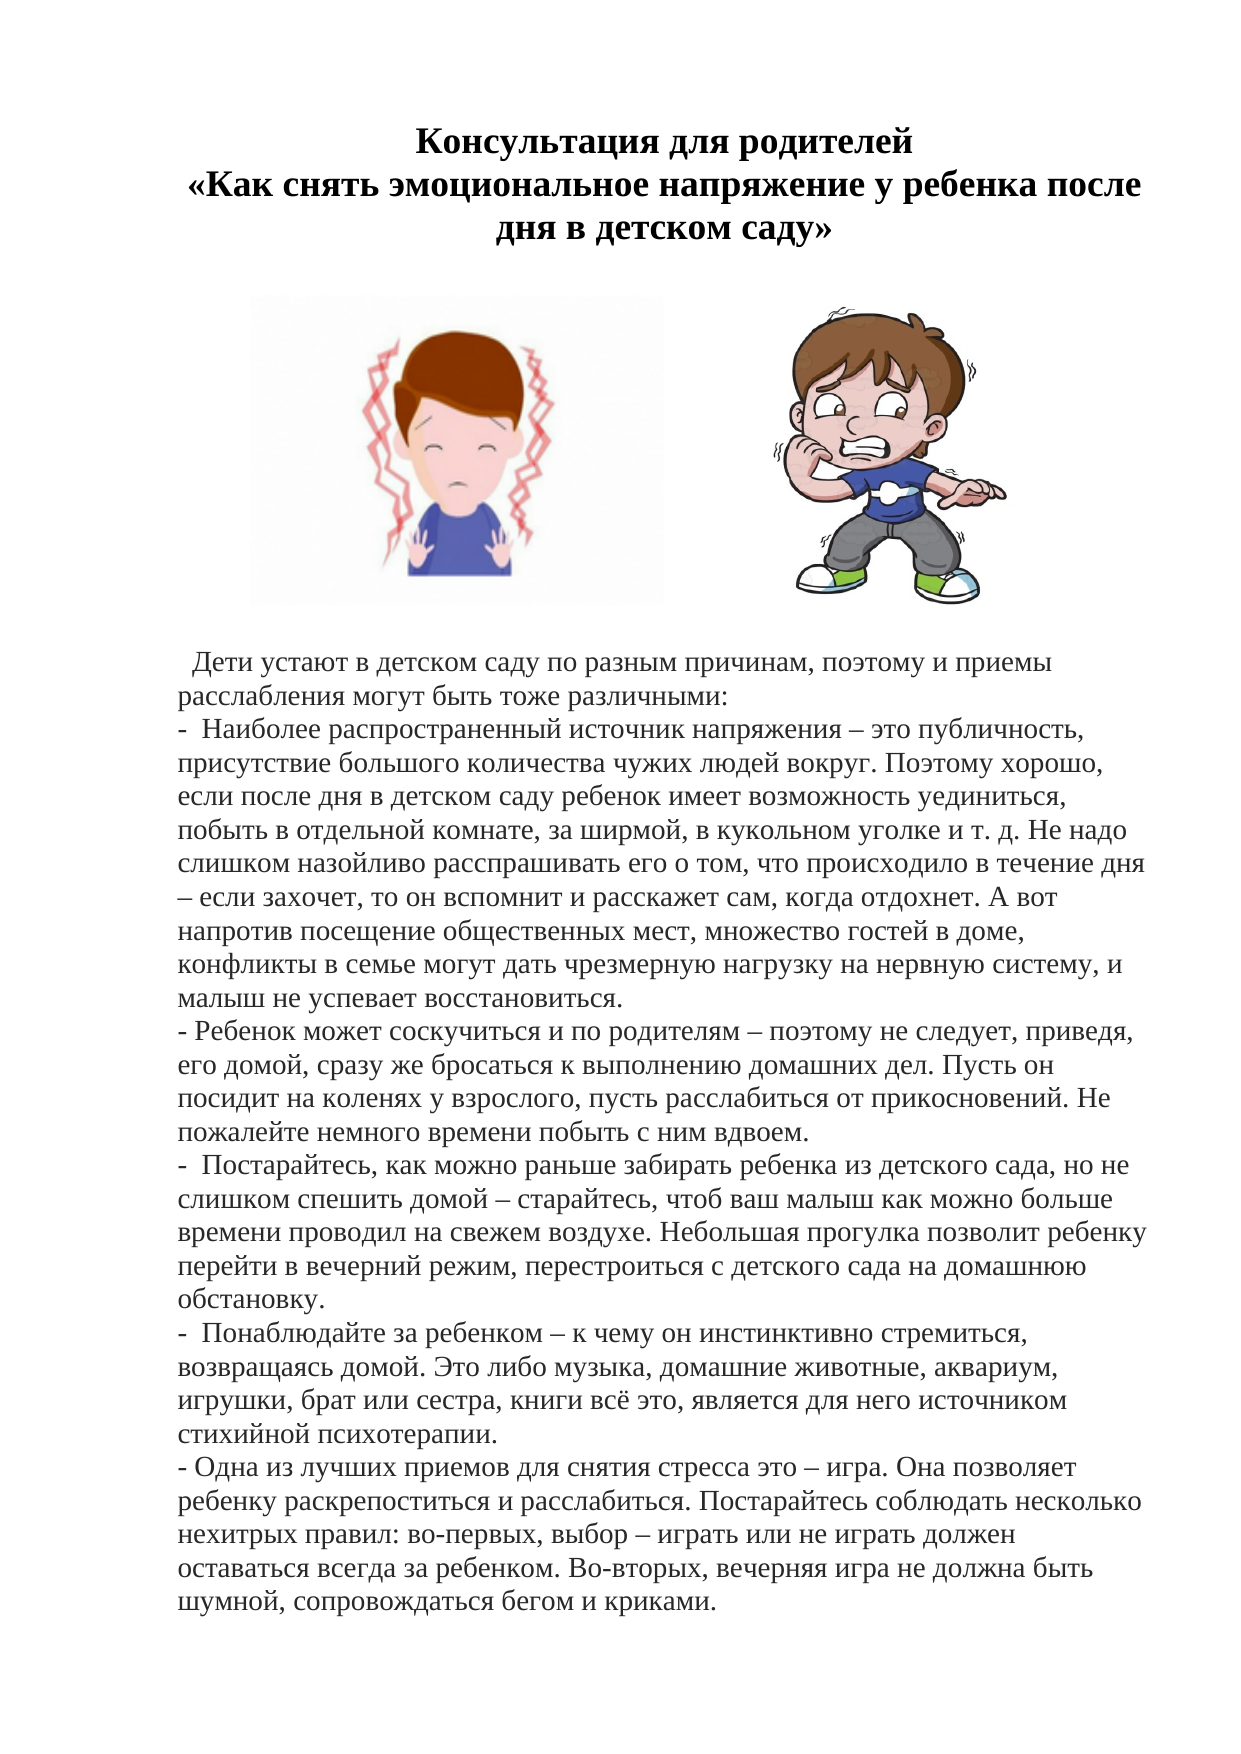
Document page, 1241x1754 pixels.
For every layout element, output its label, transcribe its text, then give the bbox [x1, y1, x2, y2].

text - Наиболее распространенный источник напряжения – это публичность, присутствие большого количества чужих людей вокруг. Поэтому хорошо, если после дня в детском саду ребенок имеет возможность уединиться, побыть в отдельной комнате, за ширмой, в кукольном уголке и т. д. Не надо слишком назойливо расспрашивать его о том, что происходило в течение дня – если захочет, то он вспомнит и расскажет сам, когда отдохнет. А вот напротив посещение общественных мест, множество гостей в доме, конфликты в семье могут дать чрезмерную нагрузку на нервную систему, и малыш не успевает восстановиться. [177, 711, 1152, 1013]
text - Постарайтесь, как можно раньше забирать ребенка из детского сада, но не слишком спешить домой – старайтесь, чтоб ваш малыш как можно больше времени проводил на свежем воздухе. Небольшая прогулка позволит ребенку перейти в вечерний режим, перестроиться с детского сада на домашнюю обстановку. [177, 1147, 1152, 1315]
text - Ребенок может соскучиться и по родителям – поэтому не следует, приведя, его домой, сразу же бросаться к выполнению домашних дел. Пусть он посидит на коленях у взрослого, пусть расслабиться от прикосновений. Не пожалейте немного времени побыть с ним вдвоем. [177, 1013, 1152, 1147]
text - Понаблюдайте за ребенком – к чему он инстинктивно стремиться, возвращаясь домой. Это либо музыка, домашние животные, аквариум, игрушки, брат или сестра, книги всё это, является для него источником стихийной психотерапии. [177, 1315, 1152, 1449]
picture [678, 306, 1079, 605]
text Дети устают в детском саду по разным причинам, поэтому и приемы расслабления могут быть тоже различными: [177, 644, 1152, 711]
text Консультация для родителей [177, 118, 1152, 161]
picture [250, 295, 665, 605]
text «Как снять эмоциональное напряжение у ребенка после дня в детском саду» [177, 161, 1152, 247]
text - Одна из лучших приемов для снятия стресса это – игра. Она позволяет ребенку раскрепоститься и расслабиться. Постарайтесь соблюдать несколько нехитрых правил: во-первых, выбор – играть или не играть должен оставаться всегда за ребенком. Во-вторых, вечерняя игра не должна быть шумной, сопровождаться бегом и криками. [177, 1449, 1152, 1617]
